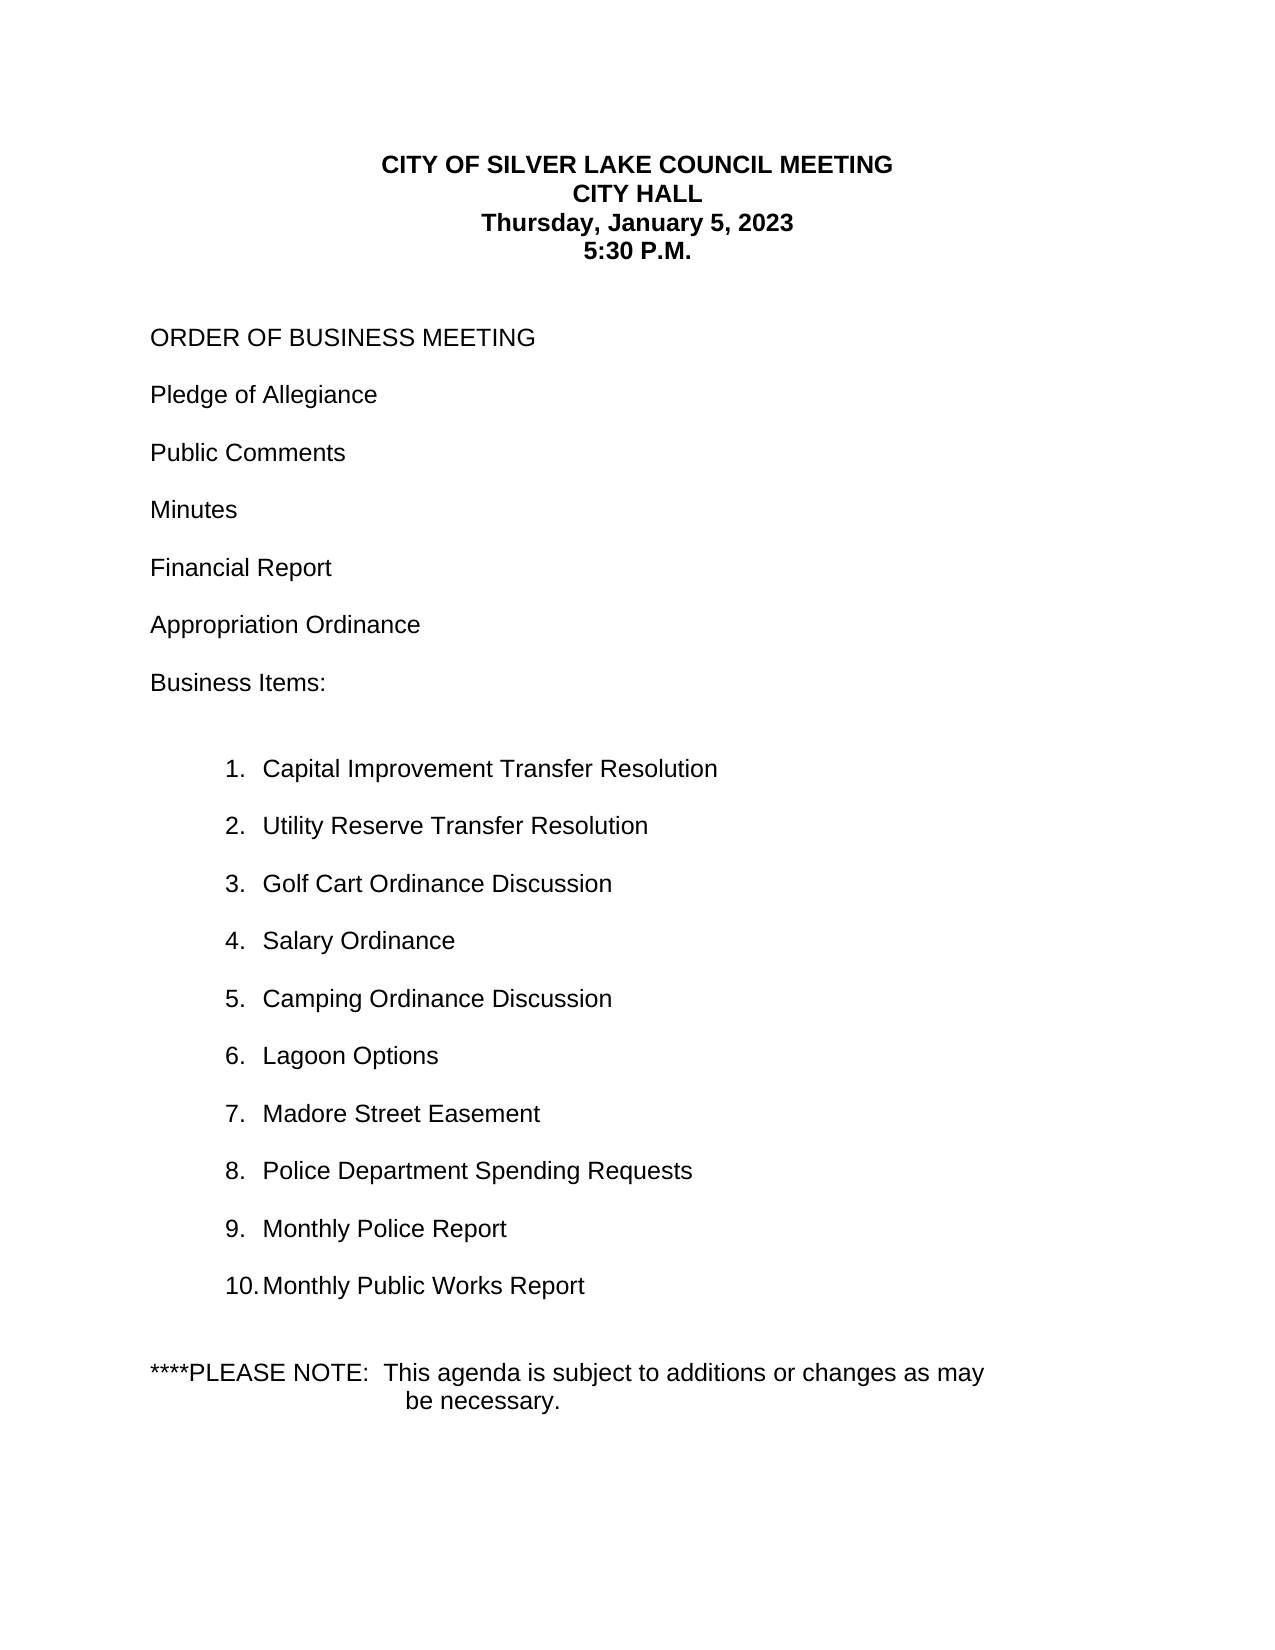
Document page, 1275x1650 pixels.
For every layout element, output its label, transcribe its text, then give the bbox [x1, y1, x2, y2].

list Madore Street Easement [225, 1099, 1125, 1127]
list Camping Ordinance Discussion [225, 984, 1125, 1012]
text Financial Report [150, 552, 1125, 581]
text 5:30 P.M. [150, 236, 1125, 265]
list Monthly Public Works Report [225, 1271, 1125, 1300]
text Pledge of Allegiance [150, 380, 1125, 409]
text CITY OF SILVER LAKE COUNCIL MEETING [150, 150, 1125, 179]
text ORDER OF BUSINESS MEETING [150, 322, 1125, 351]
list Golf Cart Ordinance Discussion [225, 869, 1125, 897]
text be necessary. [150, 1386, 1125, 1415]
text Business Items: [150, 667, 1125, 696]
text Minutes [150, 495, 1125, 524]
text CITY HALL [150, 179, 1125, 207]
text Thursday, January 5, 2023 [150, 207, 1125, 236]
list Monthly Police Report [225, 1214, 1125, 1242]
list Capital Improvement Transfer Resolution [225, 754, 1125, 782]
text Appropriation Ordinance [150, 610, 1125, 639]
list Utility Reserve Transfer Resolution [225, 811, 1125, 840]
text ****PLEASE NOTE: This agenda is subject to additions or changes as may [150, 1357, 1125, 1386]
list Lagoon Options [225, 1041, 1125, 1070]
list Salary Ordinance [225, 926, 1125, 955]
list Police Department Spending Requests [225, 1156, 1125, 1185]
text Public Comments [150, 437, 1125, 466]
